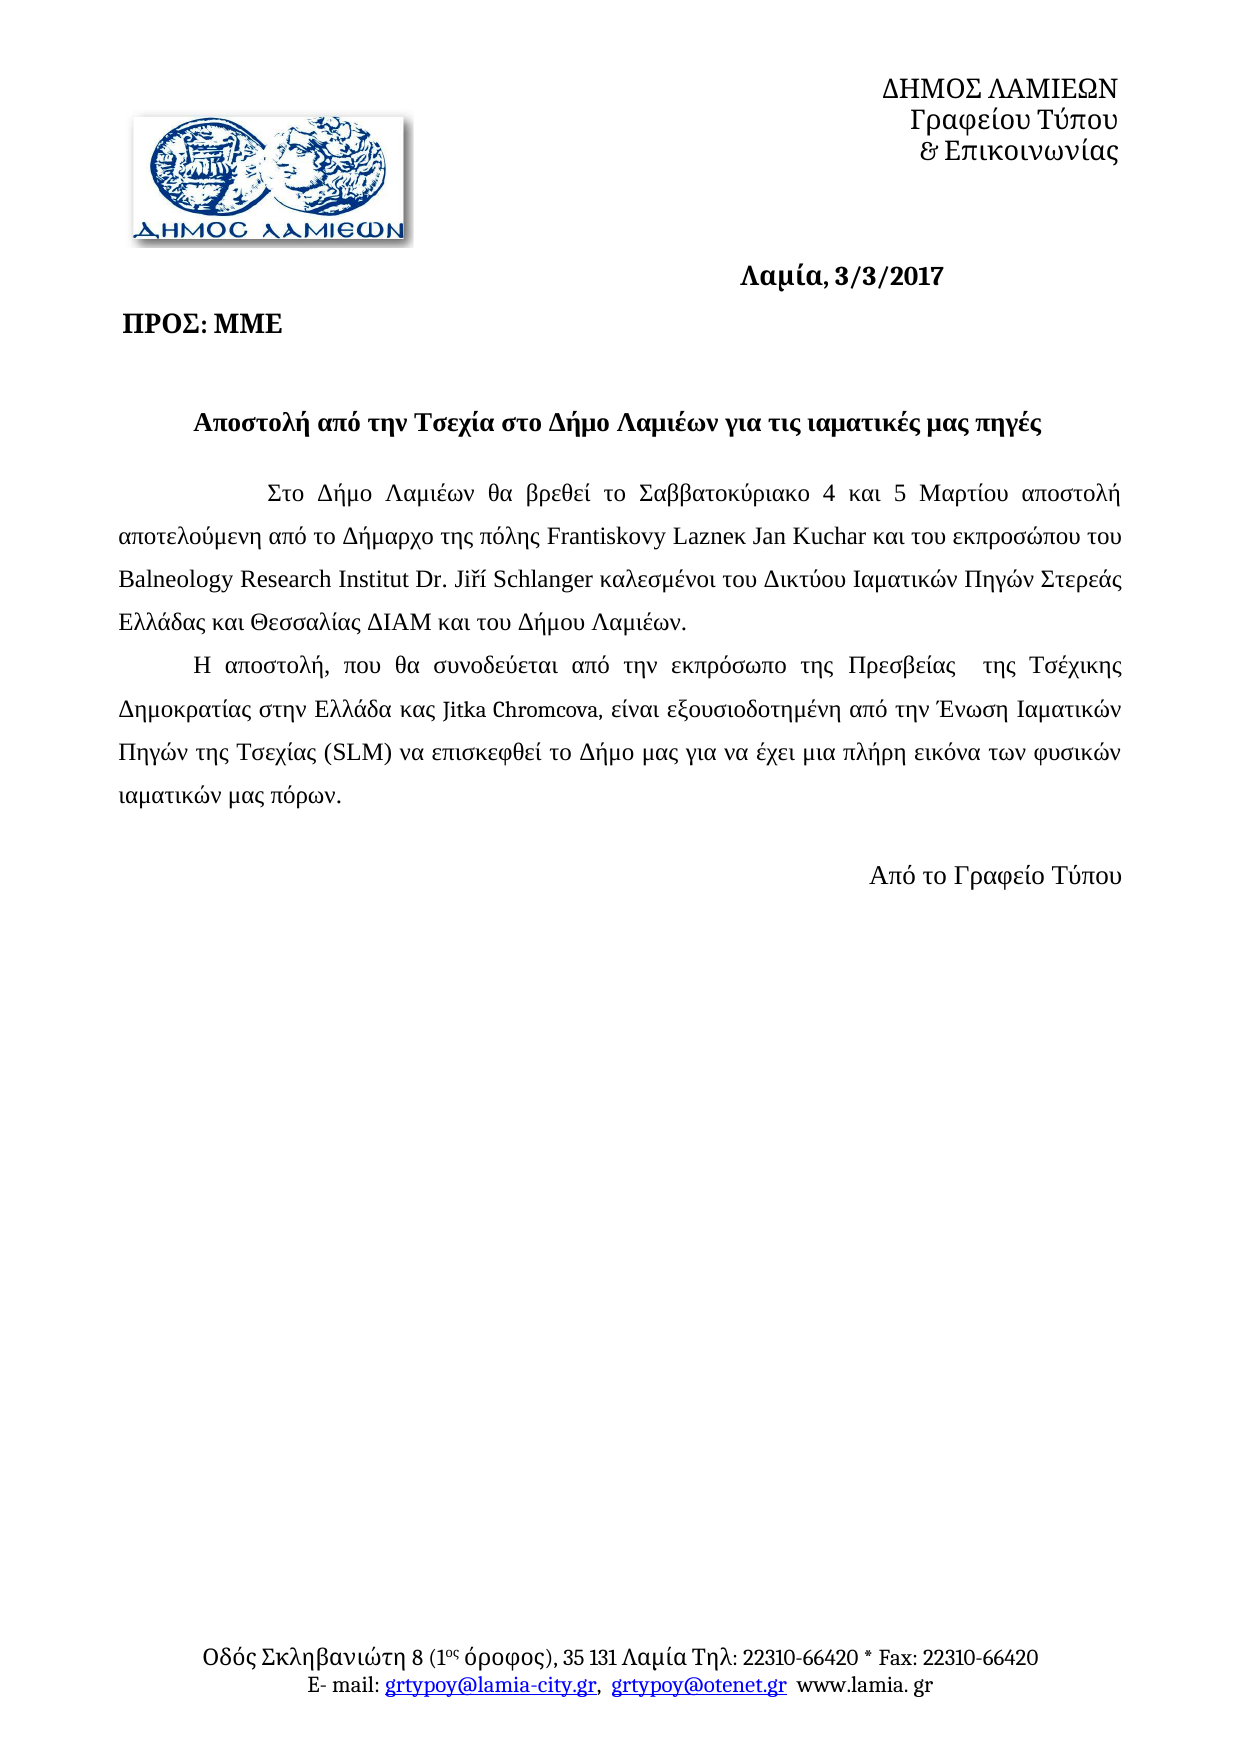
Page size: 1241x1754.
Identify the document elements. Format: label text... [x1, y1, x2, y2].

text Αποστολή από την Τσεχία στο Δήμο Λαμιέων για τις ιαματικές μας πηγές [118, 407, 1122, 438]
text Η αποστολή, που θα συνοδεύεται από την εκπρόσωπο της Πρεσβείας της Τσέχικης Δημοκρατίας στην Ελλάδα κας Jitka Chromcova, είναι εξουσιοδοτημένη από την Ένωση Ιαματικών Πηγών της Τσεχίας (SLM) να επισκεφθεί το Δήμο μας για να έχει μια πλήρη εικόνα των φυσικών ιαματικών μας πόρων. [118, 651, 1122, 809]
text Από το Γραφείο Τύπου [118, 859, 1122, 890]
text Στο Δήμο Λαμιέων θα βρεθεί το Σαββατοκύριακο 4 και 5 Μαρτίου αποστολή αποτελούμενη από το Δήμαρχο της πόλης Frantiskovy Lazneκ Jan Kuchar και του εκπροσώπου του Balneology Research Institut Dr. Jiří Schlanger καλεσμένοι του Δικτύου Ιαματικών Πηγών Στερεάς Ελλάδας και Θεσσαλίας ΔΙΑΜ και του Δήμου Λαμιέων. [118, 593, 1122, 636]
table_header ΔΗΜΟΣ ΛΑΜΙΕΩΝ Γραφείου Τύπου & Επικοινωνίας Λαμία, 3/3/2017 [555, 74, 1129, 341]
text Στο Δήμο Λαμιέων θα βρεθεί το Σαββατοκύριακο 4 και 5 Μαρτίου αποστολή αποτελούμενη από το Δήμαρχο της πόλης Frantiskovy Lazneκ Jan Kuchar και του εκπροσώπου του Balneology Research Institut Dr. Jiří Schlanger καλεσμένοι του Δικτύου Ιαματικών Πηγών Στερεάς Ελλάδας και Θεσσαλίας ΔΙΑΜ και του Δήμου Λαμιέων. [118, 478, 1122, 564]
picture [122, 105, 414, 248]
table_header ΠΡΟΣ: ΜΜΕ [111, 74, 554, 341]
